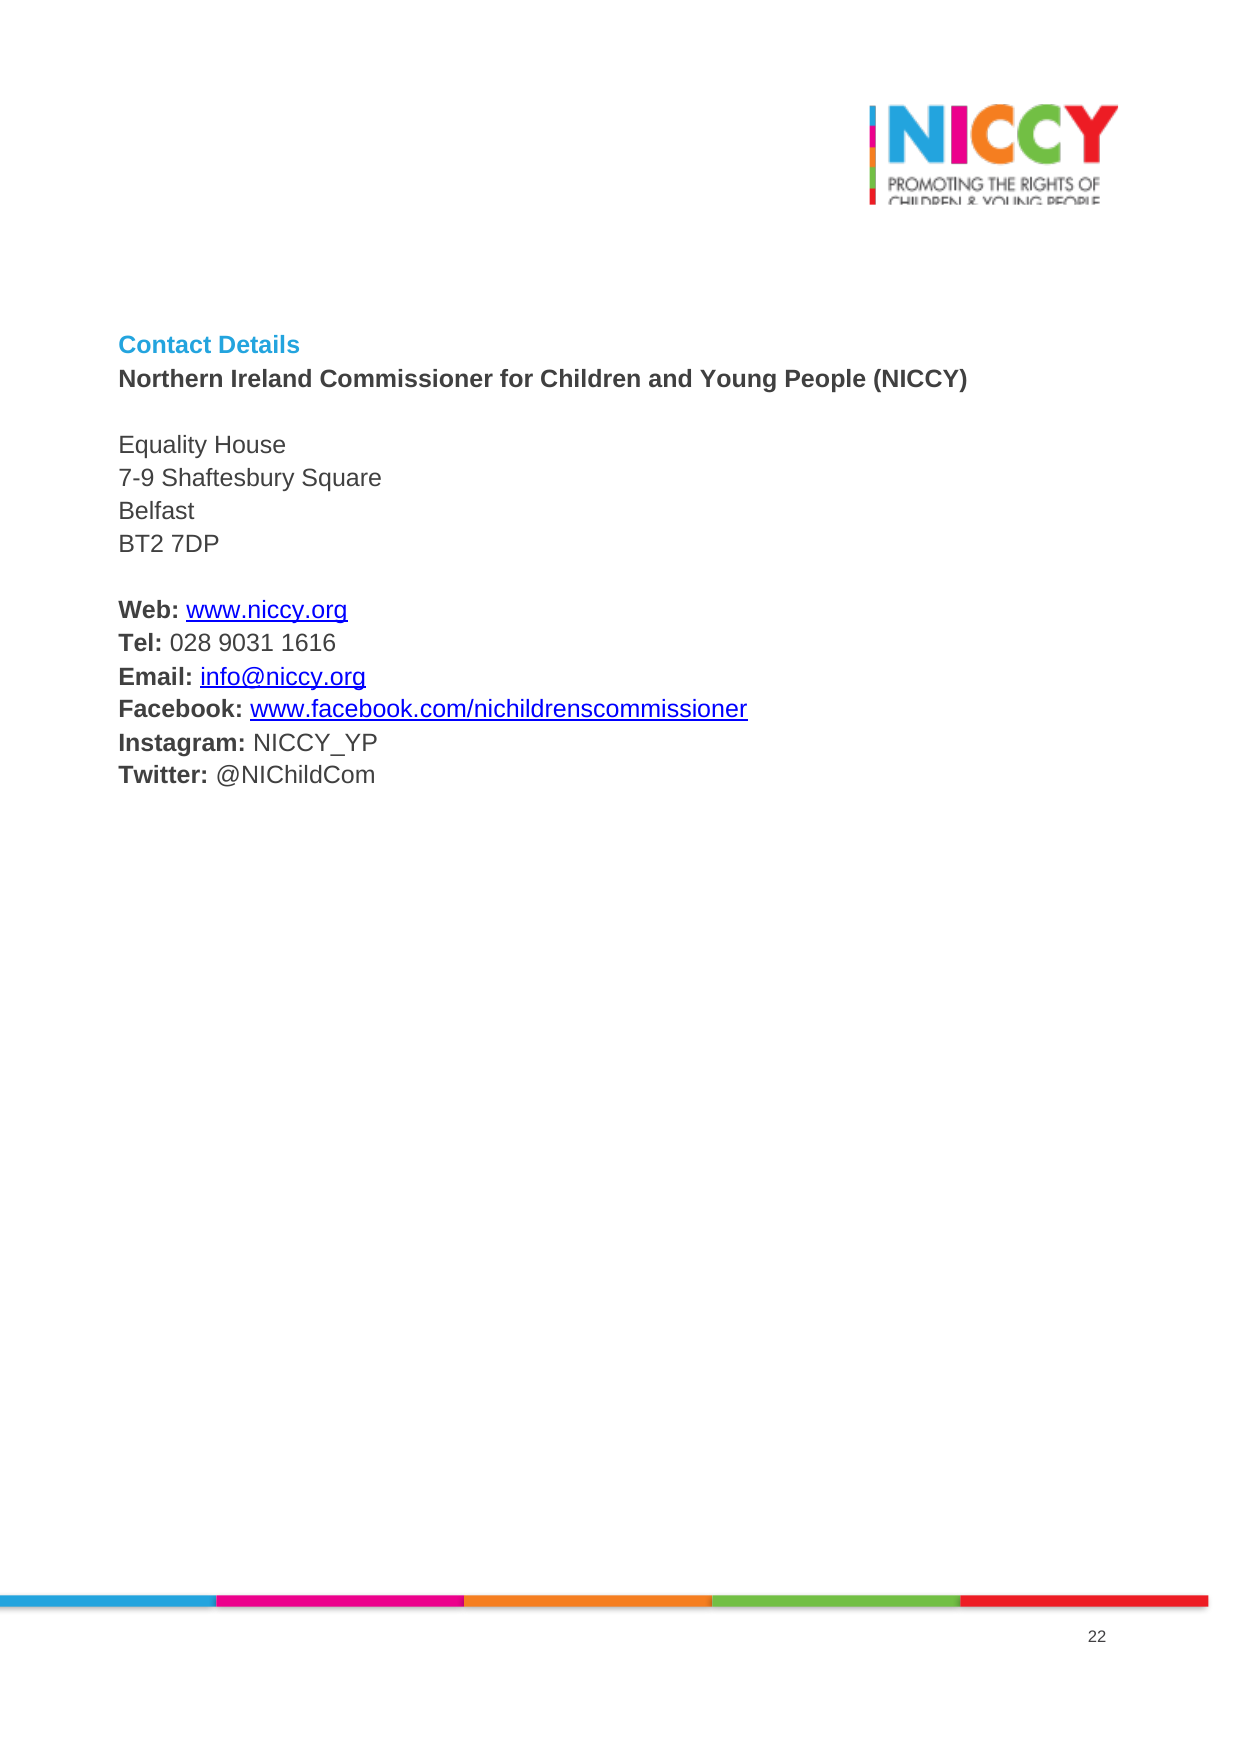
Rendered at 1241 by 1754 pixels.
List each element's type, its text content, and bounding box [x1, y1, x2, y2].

text Web: www.niccy.org [118, 595, 1122, 624]
text Northern Ireland Commissioner for Children and Young People (NICCY) [118, 364, 1122, 393]
text Contact Details [118, 330, 1122, 358]
text 7-9 Shaftesbury Square [118, 463, 1122, 492]
text Twitter: @NIChildCom [118, 761, 1122, 789]
text Instagram: NICCY_YP [118, 727, 1122, 756]
text Tel: 028 9031 1616 [118, 628, 1122, 657]
text Belfast [118, 496, 1122, 525]
text Facebook: www.facebook.com/nichildrenscommissioner [118, 694, 1122, 723]
text Email: info@niccy.org [118, 661, 1122, 690]
text BT2 7DP [118, 529, 1122, 558]
text Equality House [118, 430, 1122, 459]
